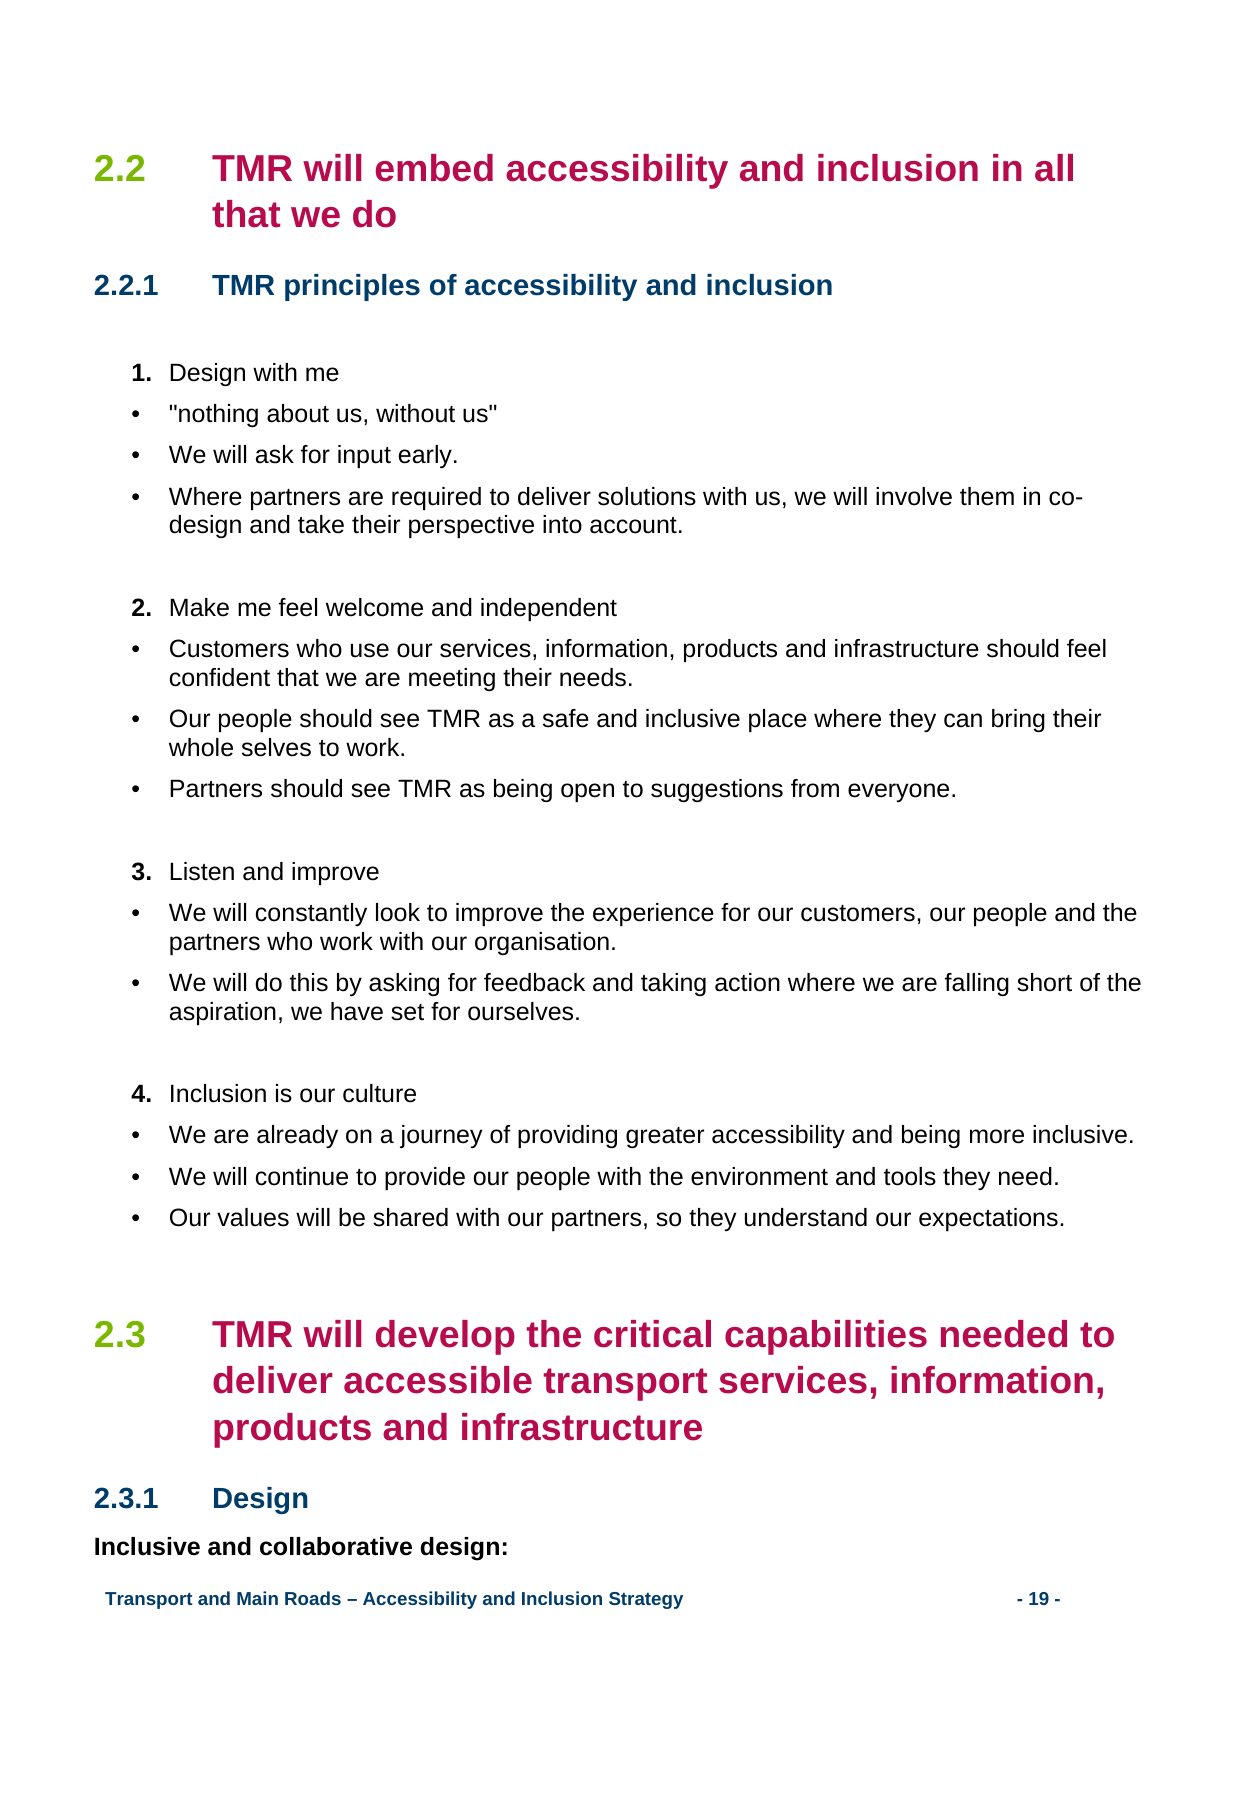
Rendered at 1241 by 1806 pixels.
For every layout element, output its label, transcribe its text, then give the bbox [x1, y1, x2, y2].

subtitle TMR will develop the critical capabilities needed to deliver accessible transport services, information, products and infrastructure [94, 1312, 1146, 1448]
list We will continue to provide our people with the environment and tools they need. [131, 1161, 1146, 1190]
list Our values will be shared with our partners, so they understand our expectations. [131, 1203, 1146, 1231]
list Listen and improve [131, 856, 1146, 885]
list We are already on a journey of providing greater accessibility and being more inclusive. [131, 1120, 1146, 1149]
list Where partners are required to deliver solutions with us, we will involve them in co-design and take their perspective into account. [131, 481, 1146, 539]
list We will do this by asking for feedback and taking action where we are falling short of the aspiration, we have set for ourselves. [131, 968, 1146, 1025]
subtitle TMR will embed accessibility and inclusion in all that we do [94, 146, 1146, 236]
list We will ask for input early. [131, 440, 1146, 469]
text Inclusive and collaborative design: [94, 1532, 1146, 1560]
list Make me feel welcome and independent [131, 593, 1146, 621]
list Partners should see TMR as being open to suggestions from everyone. [131, 774, 1146, 803]
list Inclusion is our culture [131, 1079, 1146, 1108]
list Design with me [131, 358, 1146, 386]
list Customers who use our services, information, products and infrastructure should feel confident that we are meeting their needs. [131, 634, 1146, 691]
list Our people should see TMR as a safe and inclusive place where they can bring their whole selves to work. [131, 704, 1146, 761]
list "nothing about us, without us" [131, 399, 1146, 428]
list We will constantly look to improve the experience for our customers, our people and the partners who work with our organisation. [131, 898, 1146, 955]
subtitle TMR principles of accessibility and inclusion [94, 268, 1146, 302]
subtitle Design [94, 1481, 1146, 1514]
